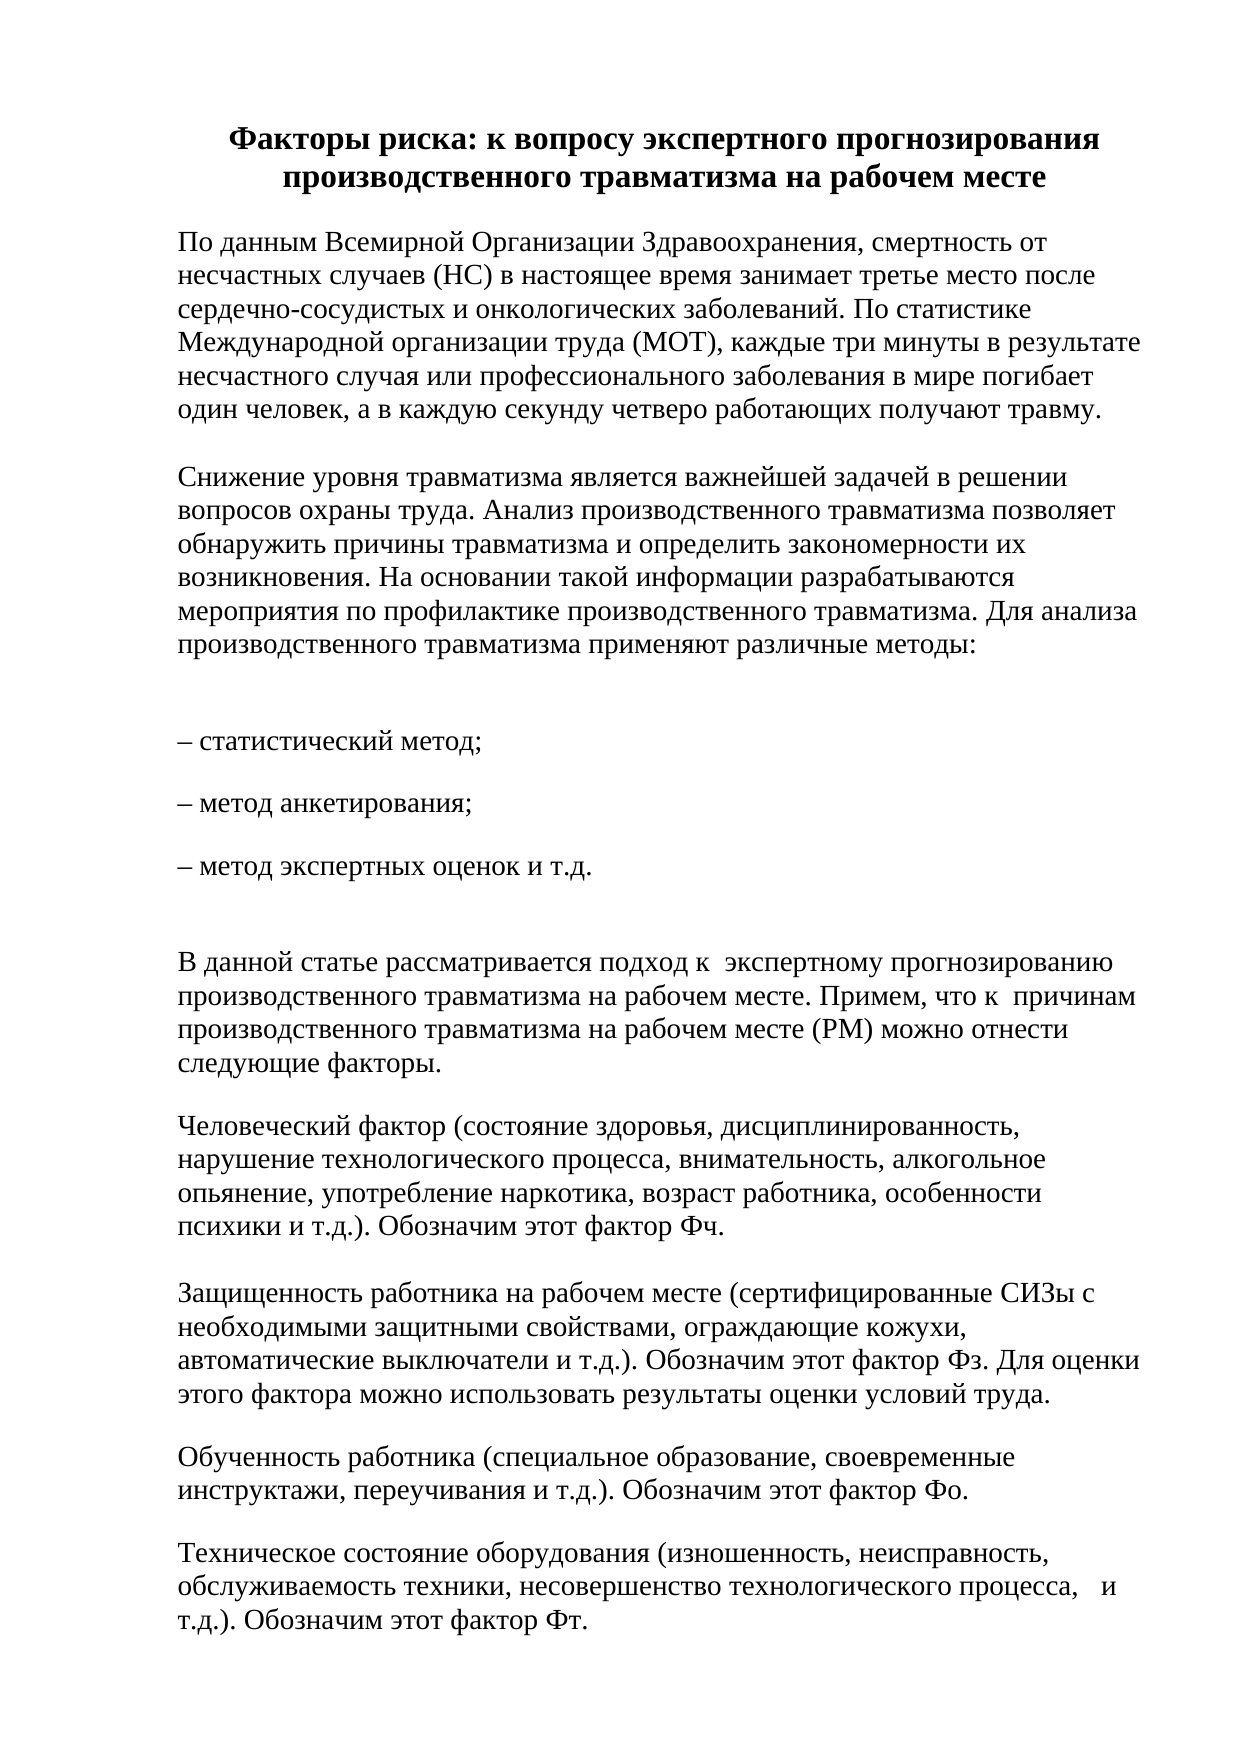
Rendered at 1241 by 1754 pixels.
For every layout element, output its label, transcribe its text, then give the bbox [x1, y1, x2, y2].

text В данной статье рассматривается подход к экспертному прогнозированию производственного травматизма на рабочем месте. Примем, что к причинам производственного травматизма на рабочем месте (РМ) можно отнести следующие факторы. [177, 911, 1152, 1078]
text – метод экспертных оценок и т.д. [177, 848, 1152, 882]
text По данным Всемирной Организации Здравоохранения, смертность от несчастных случаев (НС) в настоящее время занимает третье место после сердечно-сосудистых и онкологических заболеваний. По статистике Международной организации труда (МОТ), каждые три минуты в результате несчастного случая или профессионального заболевания в мире погибает один человек, а в каждую секунду четверо работающих получают травму. Снижение уровня травматизма является важнейшей задачей в решении вопросов охраны труда. Анализ производственного травматизма позволяет обнаружить причины травматизма и определить закономерности их возникновения. На основании такой информации разрабатываются мероприятия по профилактике производственного травматизма. Для анализа производственного травматизма применяют различные методы: [177, 224, 1152, 660]
text Обученность работника (специальное образование, своевременные инструктажи, переучивания и т.д.). Обозначим этот фактор Фо. [177, 1439, 1152, 1506]
text – метод анкетирования; [177, 785, 1152, 819]
text Человеческий фактор (состояние здоровья, дисциплинированность, нарушение технологического процесса, внимательность, алкогольное опьянение, употребление наркотика, возраст работника, особенности психики и т.д.). Обозначим этот фактор Фч. Защищенность работника на рабочем месте (сертифицированные СИЗы с необходимыми защитными свойствами, ограждающие кожухи, автоматические выключатели и т.д.). Обозначим этот фактор Фз. Для оценки этого фактора можно использовать результаты оценки условий труда. [177, 1108, 1152, 1409]
text – статистический метод; [177, 689, 1152, 756]
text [177, 1535, 1152, 1636]
text Факторы риска: к вопросу экспертного прогнозирования производственного травматизма на рабочем месте [177, 118, 1152, 195]
